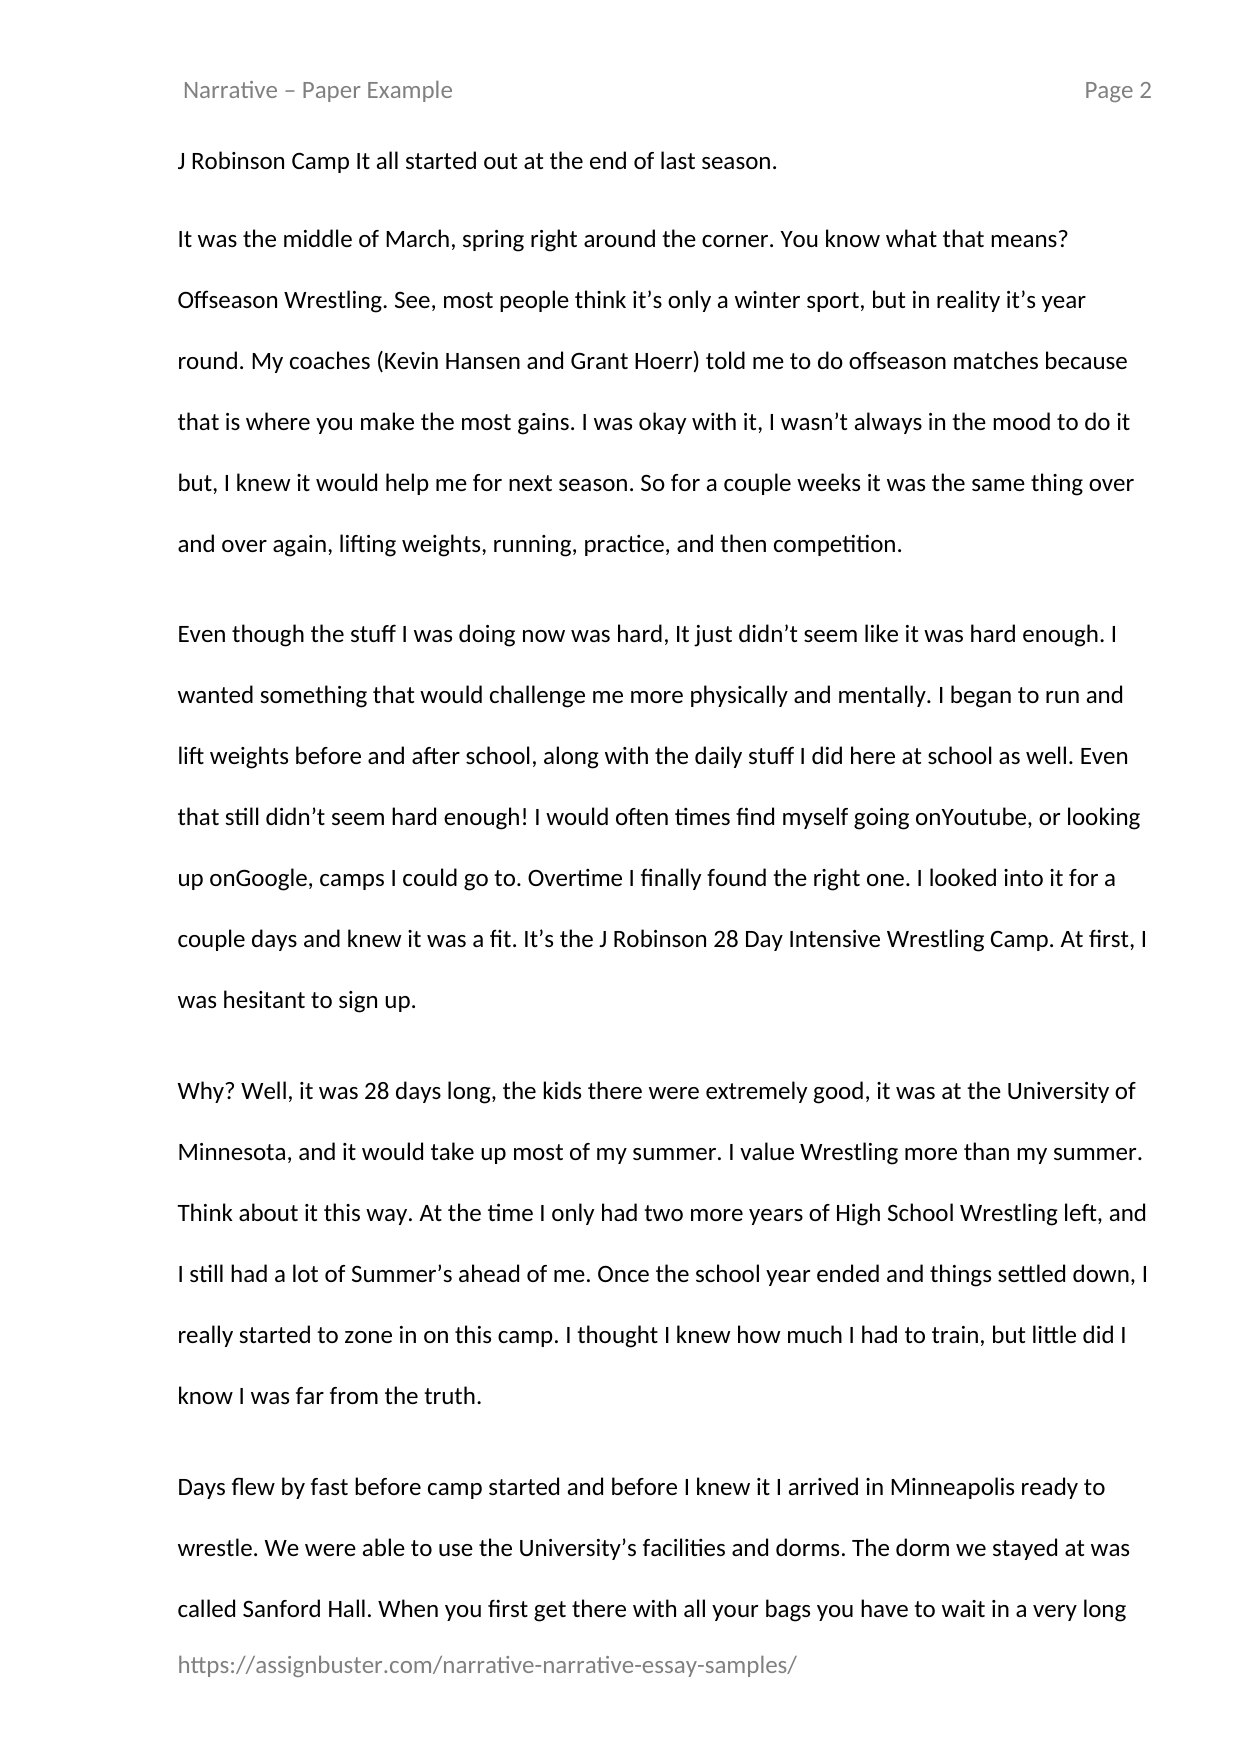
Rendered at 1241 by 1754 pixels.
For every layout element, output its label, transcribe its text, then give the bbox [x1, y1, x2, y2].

text It was the middle of March, spring right around the corner. You know what that means? Offseason Wrestling. See, most people think it’s only a winter sport, but in reality it’s year round. My coaches (Kevin Hansen and Grant Hoerr) told me to do offseason matches because that is where you make the most gains. I was okay with it, I wasn’t always in the mood to do it but, I knew it would help me for next season. So for a couple weeks it was the same thing over and over again, lifting weights, running, practice, and then competition. [177, 223, 1152, 558]
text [177, 1471, 1152, 1623]
text Why? Well, it was 28 days long, the kids there were extremely good, it was at the University of Minnesota, and it would take up most of my summer. I value Wrestling more than my summer. Think about it this way. At the time I only had two more years of High School Wrestling left, and I still had a lot of Summer’s ahead of me. Once the school year ended and things settled down, I really started to zone in on this camp. I thought I knew how much I had to train, but little did I know I was far from the truth. [177, 1075, 1152, 1411]
text Even though the stuff I was doing now was hard, It just didn’t seem like it was hard enough. I wanted something that would challenge me more physically and mentally. I began to run and lift weights before and after school, along with the daily stuff I did here at school as well. Even that still didn’t seem hard enough! I would often times find myself going onYoutube, or looking up onGoogle, camps I could go to. Overtime I finally found the right one. I looked into it for a couple days and knew it was a fit. It’s the J Robinson 28 Day Intensive Wrestling Camp. At first, I was hesitant to sign up. [177, 618, 1152, 1015]
text J Robinson Camp It all started out at the end of last season. [177, 145, 1152, 176]
